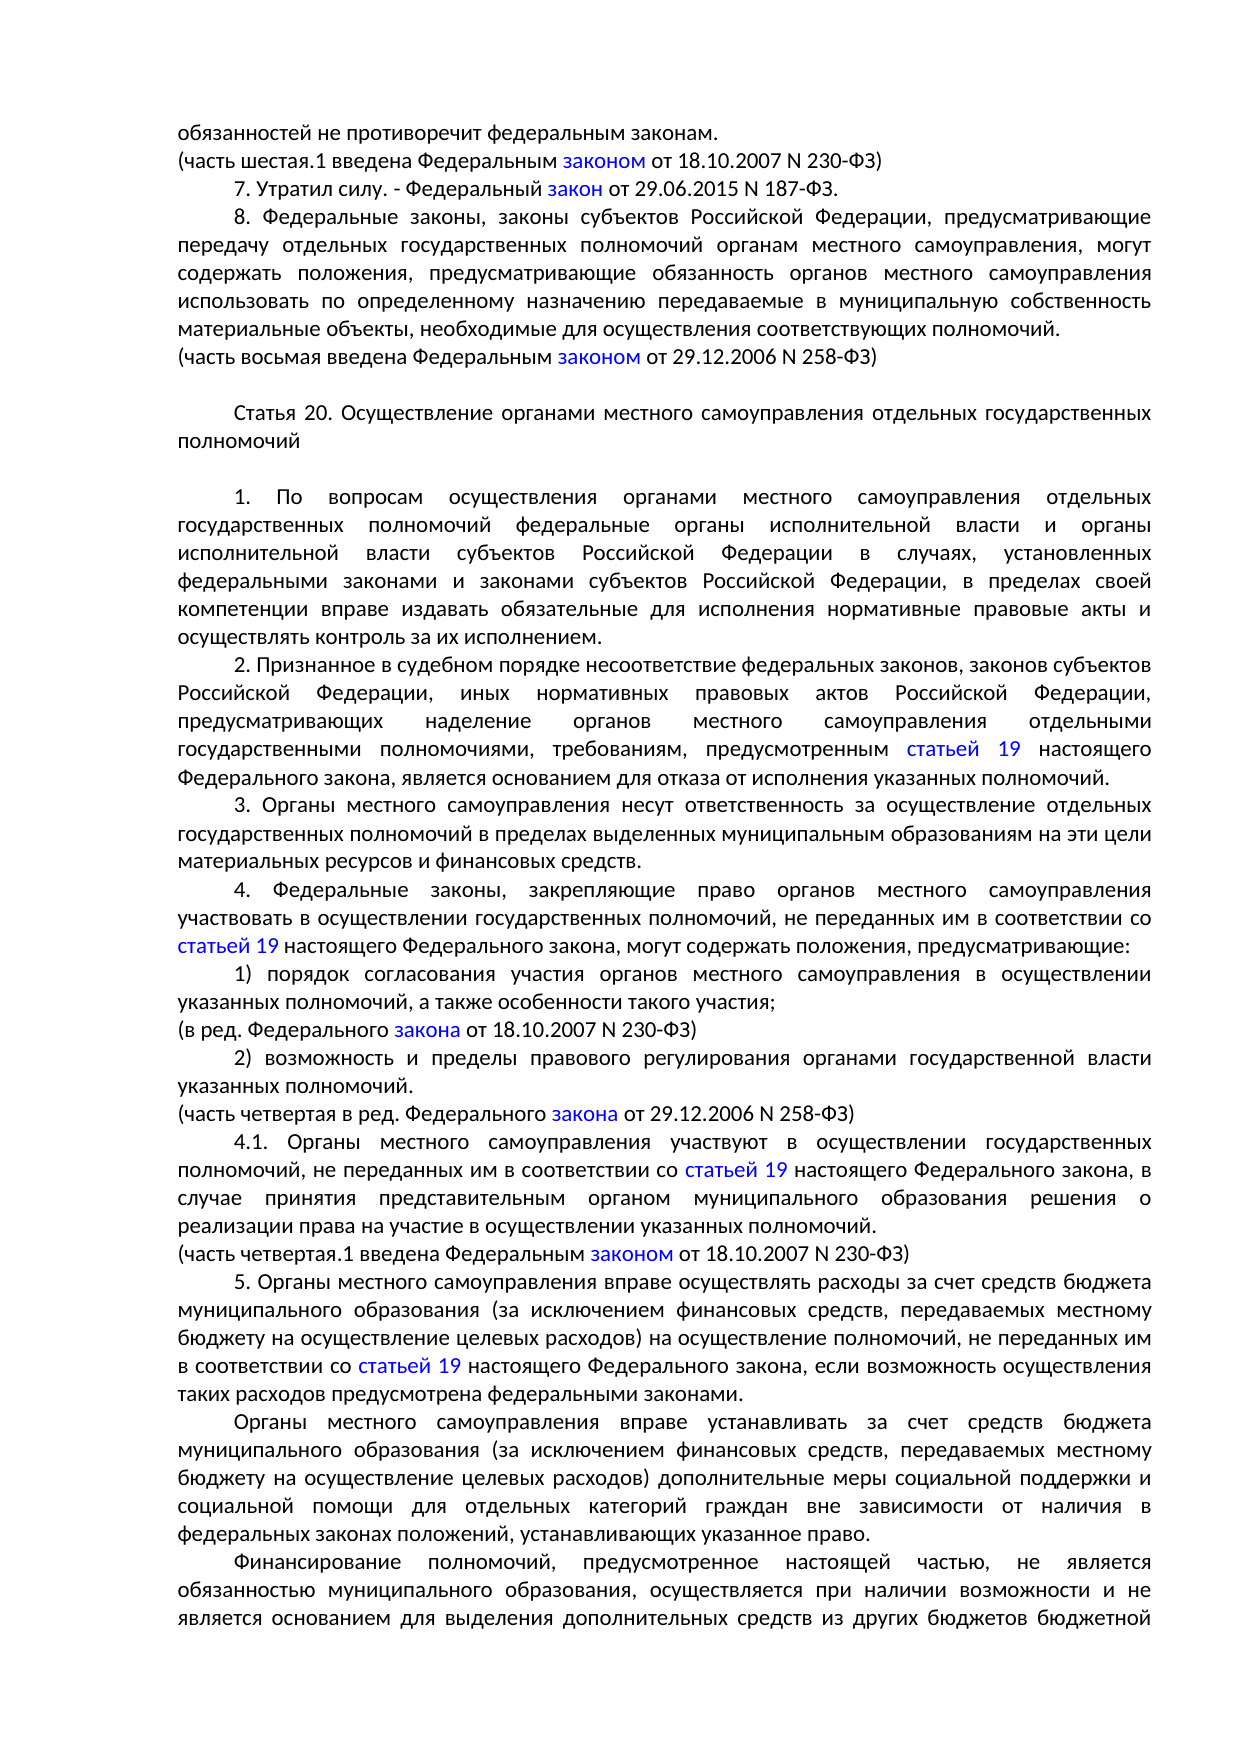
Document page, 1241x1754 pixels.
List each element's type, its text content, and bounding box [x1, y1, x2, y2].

text 4. Федеральные законы, закрепляющие право органов местного самоуправления участвовать в осуществлении государственных полномочий, не переданных им в соответствии со статьей 19 настоящего Федерального закона, могут содержать положения, предусматривающие: [177, 875, 1152, 959]
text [177, 118, 1152, 146]
text (часть четвертая.1 введена Федеральным законом от 18.10.2007 N 230-ФЗ) [177, 1239, 1152, 1267]
text (часть шестая.1 введена Федеральным законом от 18.10.2007 N 230-ФЗ) [177, 146, 1152, 174]
text 5. Органы местного самоуправления вправе осуществлять расходы за счет средств бюджета муниципального образования (за исключением финансовых средств, передаваемых местному бюджету на осуществление целевых расходов) на осуществление полномочий, не переданных им в соответствии со статьей 19 настоящего Федерального закона, если возможность осуществления таких расходов предусмотрена федеральными законами. [177, 1267, 1152, 1407]
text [177, 1547, 1152, 1631]
text 2. Признанное в судебном порядке несоответствие федеральных законов, законов субъектов Российской Федерации, иных нормативных правовых актов Российской Федерации, предусматривающих наделение органов местного самоуправления отдельными государственными полномочиями, требованиям, предусмотренным статьей 19 настоящего Федерального закона, является основанием для отказа от исполнения указанных полномочий. [177, 651, 1152, 791]
text Статья 20. Осуществление органами местного самоуправления отдельных государственных полномочий [177, 398, 1152, 454]
text 1) порядок согласования участия органов местного самоуправления в осуществлении указанных полномочий, а также особенности такого участия; [177, 959, 1152, 1015]
text Органы местного самоуправления вправе устанавливать за счет средств бюджета муниципального образования (за исключением финансовых средств, передаваемых местному бюджету на осуществление целевых расходов) дополнительные меры социальной поддержки и социальной помощи для отдельных категорий граждан вне зависимости от наличия в федеральных законах положений, устанавливающих указанное право. [177, 1407, 1152, 1547]
text 3. Органы местного самоуправления несут ответственность за осуществление отдельных государственных полномочий в пределах выделенных муниципальным образованиям на эти цели материальных ресурсов и финансовых средств. [177, 791, 1152, 875]
text (часть четвертая в ред. Федерального закона от 29.12.2006 N 258-ФЗ) [177, 1099, 1152, 1127]
text 7. Утратил силу. - Федеральный закон от 29.06.2015 N 187-ФЗ. [177, 174, 1152, 202]
text (в ред. Федерального закона от 18.10.2007 N 230-ФЗ) [177, 1015, 1152, 1043]
text 2) возможность и пределы правового регулирования органами государственной власти указанных полномочий. [177, 1043, 1152, 1099]
text 8. Федеральные законы, законы субъектов Российской Федерации, предусматривающие передачу отдельных государственных полномочий органам местного самоуправления, могут содержать положения, предусматривающие обязанность органов местного самоуправления использовать по определенному назначению передаваемые в муниципальную собственность материальные объекты, необходимые для осуществления соответствующих полномочий. [177, 202, 1152, 342]
text 1. По вопросам осуществления органами местного самоуправления отдельных государственных полномочий федеральные органы исполнительной власти и органы исполнительной власти субъектов Российской Федерации в случаях, установленных федеральными законами и законами субъектов Российской Федерации, в пределах своей компетенции вправе издавать обязательные для исполнения нормативные правовые акты и осуществлять контроль за их исполнением. [177, 482, 1152, 651]
text 4.1. Органы местного самоуправления участвуют в осуществлении государственных полномочий, не переданных им в соответствии со статьей 19 настоящего Федерального закона, в случае принятия представительным органом муниципального образования решения о реализации права на участие в осуществлении указанных полномочий. [177, 1127, 1152, 1239]
text (часть восьмая введена Федеральным законом от 29.12.2006 N 258-ФЗ) [177, 342, 1152, 370]
